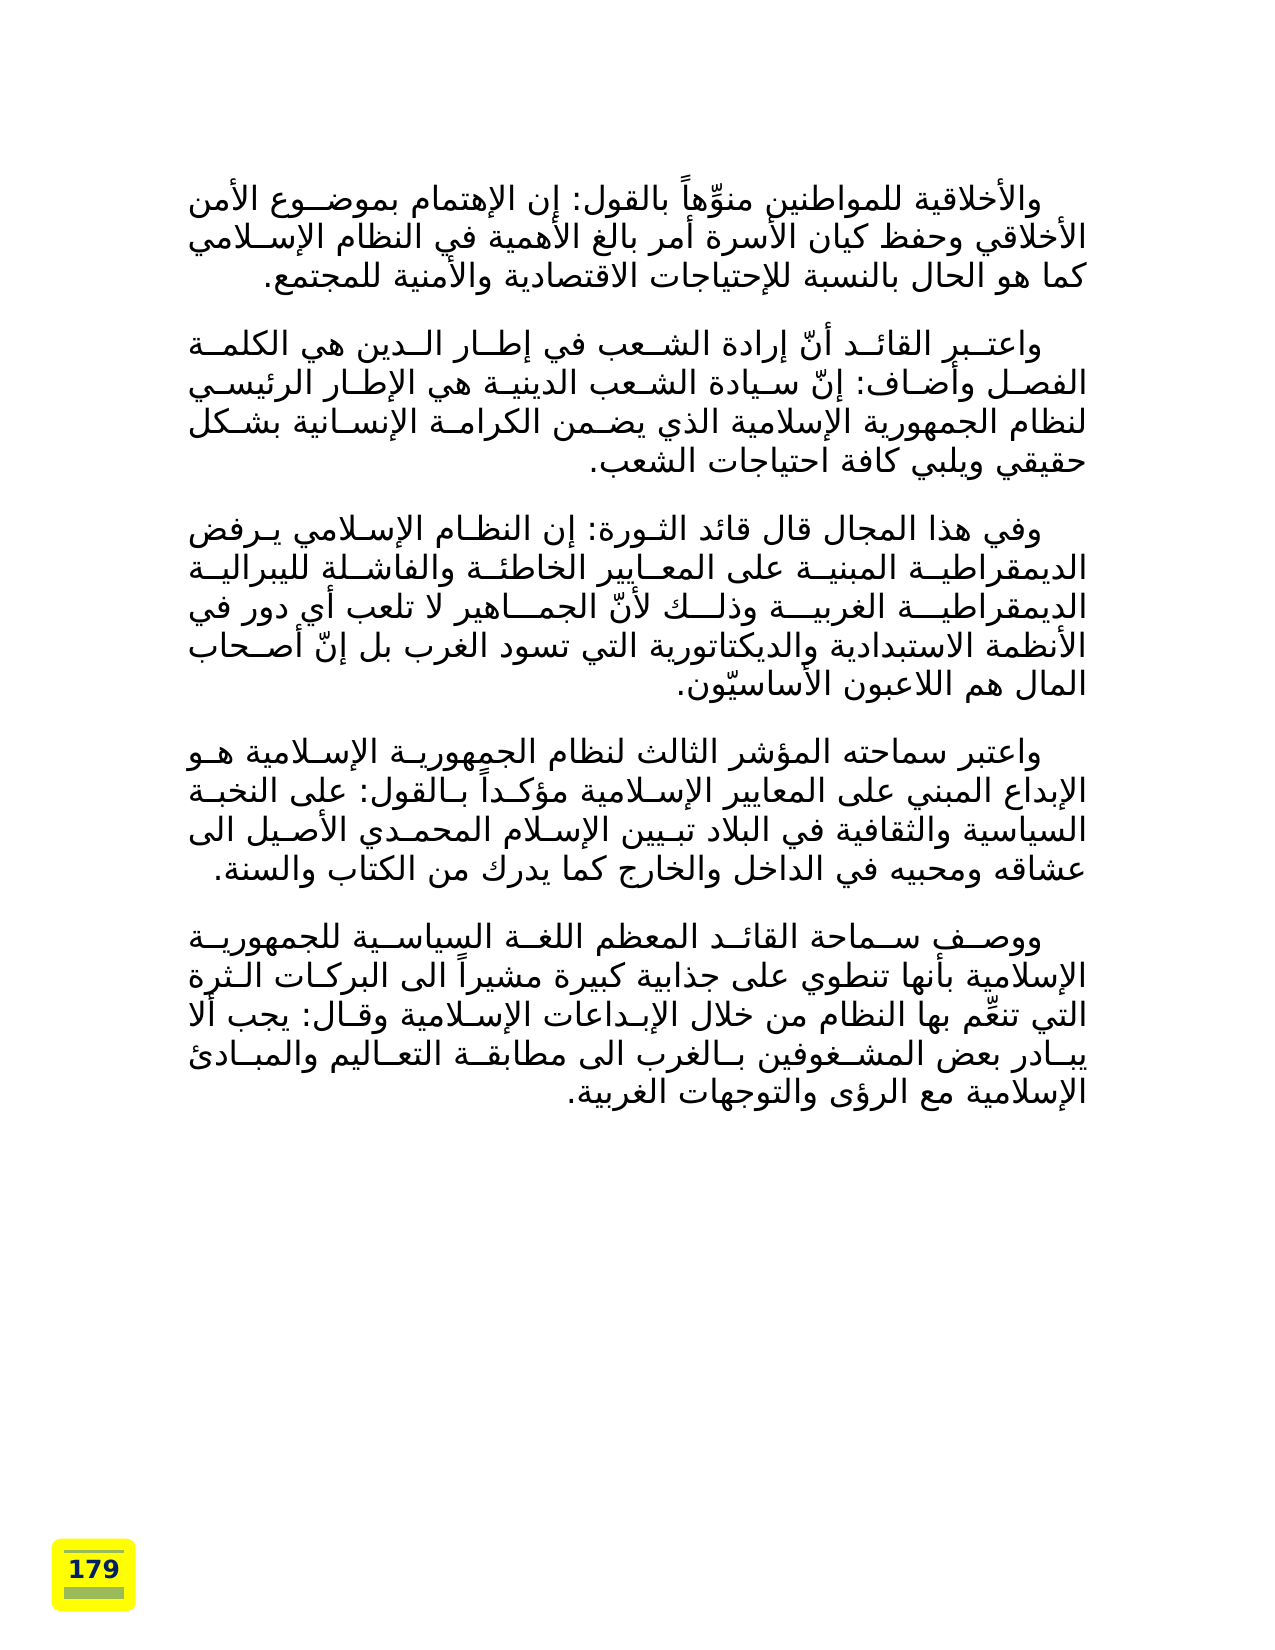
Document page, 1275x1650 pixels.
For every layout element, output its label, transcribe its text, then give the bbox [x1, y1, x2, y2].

text ووصف سماحة القائد المعظم اللغة السياسية للجمهورية الإسلامية بأنها تنطوي على جذابية كبيرة مشيراً الى البركات الثرة التي تنعِّم بها النظام من خلال الإبداعات الإسلامية وقال: يجب ألا يبادر بعض المشغوفين بالغرب الى مطابقة التعاليم والمبادئ الإسلامية مع الرؤى والتوجهات الغربية. [187, 917, 1087, 1112]
text واعتبر سماحته المؤشر الثالث لنظام الجمهورية الإسلامية هو الإبداع المبني على المعايير الإسلامية مؤكداً بالقول: على النخبة السياسية والثقافية في البلاد تبيين الإسلام المحمدي الأصيل الى عشاقه ومحبيه في الداخل والخارج كما يدرك من الكتاب والسنة. [187, 733, 1087, 888]
text والأخلاقية للمواطنين منوِّهاً بالقول: إن الإهتمام بموضوع الأمن الأخلاقي وحفظ كيان الأسرة أمر بالغ الأهمية في النظام الإسلامي كما هو الحال بالنسبة للإحتياجات الاقتصادية والأمنية للمجتمع. [187, 179, 1087, 296]
text واعتبر القائد أنّ إرادة الشعب في إطار الدين هي الكلمة الفصل وأضاف: إنّ سيادة الشعب الدينية هي الإطار الرئيسي لنظام الجمهورية الإسلامية الذي يضمن الكرامة الإنسانية بشكل حقيقي ويلبي كافة احتياجات الشعب. [187, 325, 1087, 480]
text وفي هذا المجال قال قائد الثورة: إن النظام الإسلامي يرفض الديمقراطية المبنية على المعايير الخاطئة والفاشلة لليبرالية الديمقراطية الغربية وذلك لأنّ الجماهير لا تلعب أي دور في الأنظمة الاستبدادية والديكتاتورية التي تسود الغرب بل إنّ أصحاب المال هم اللاعبون الأساسيّون. [187, 509, 1087, 704]
